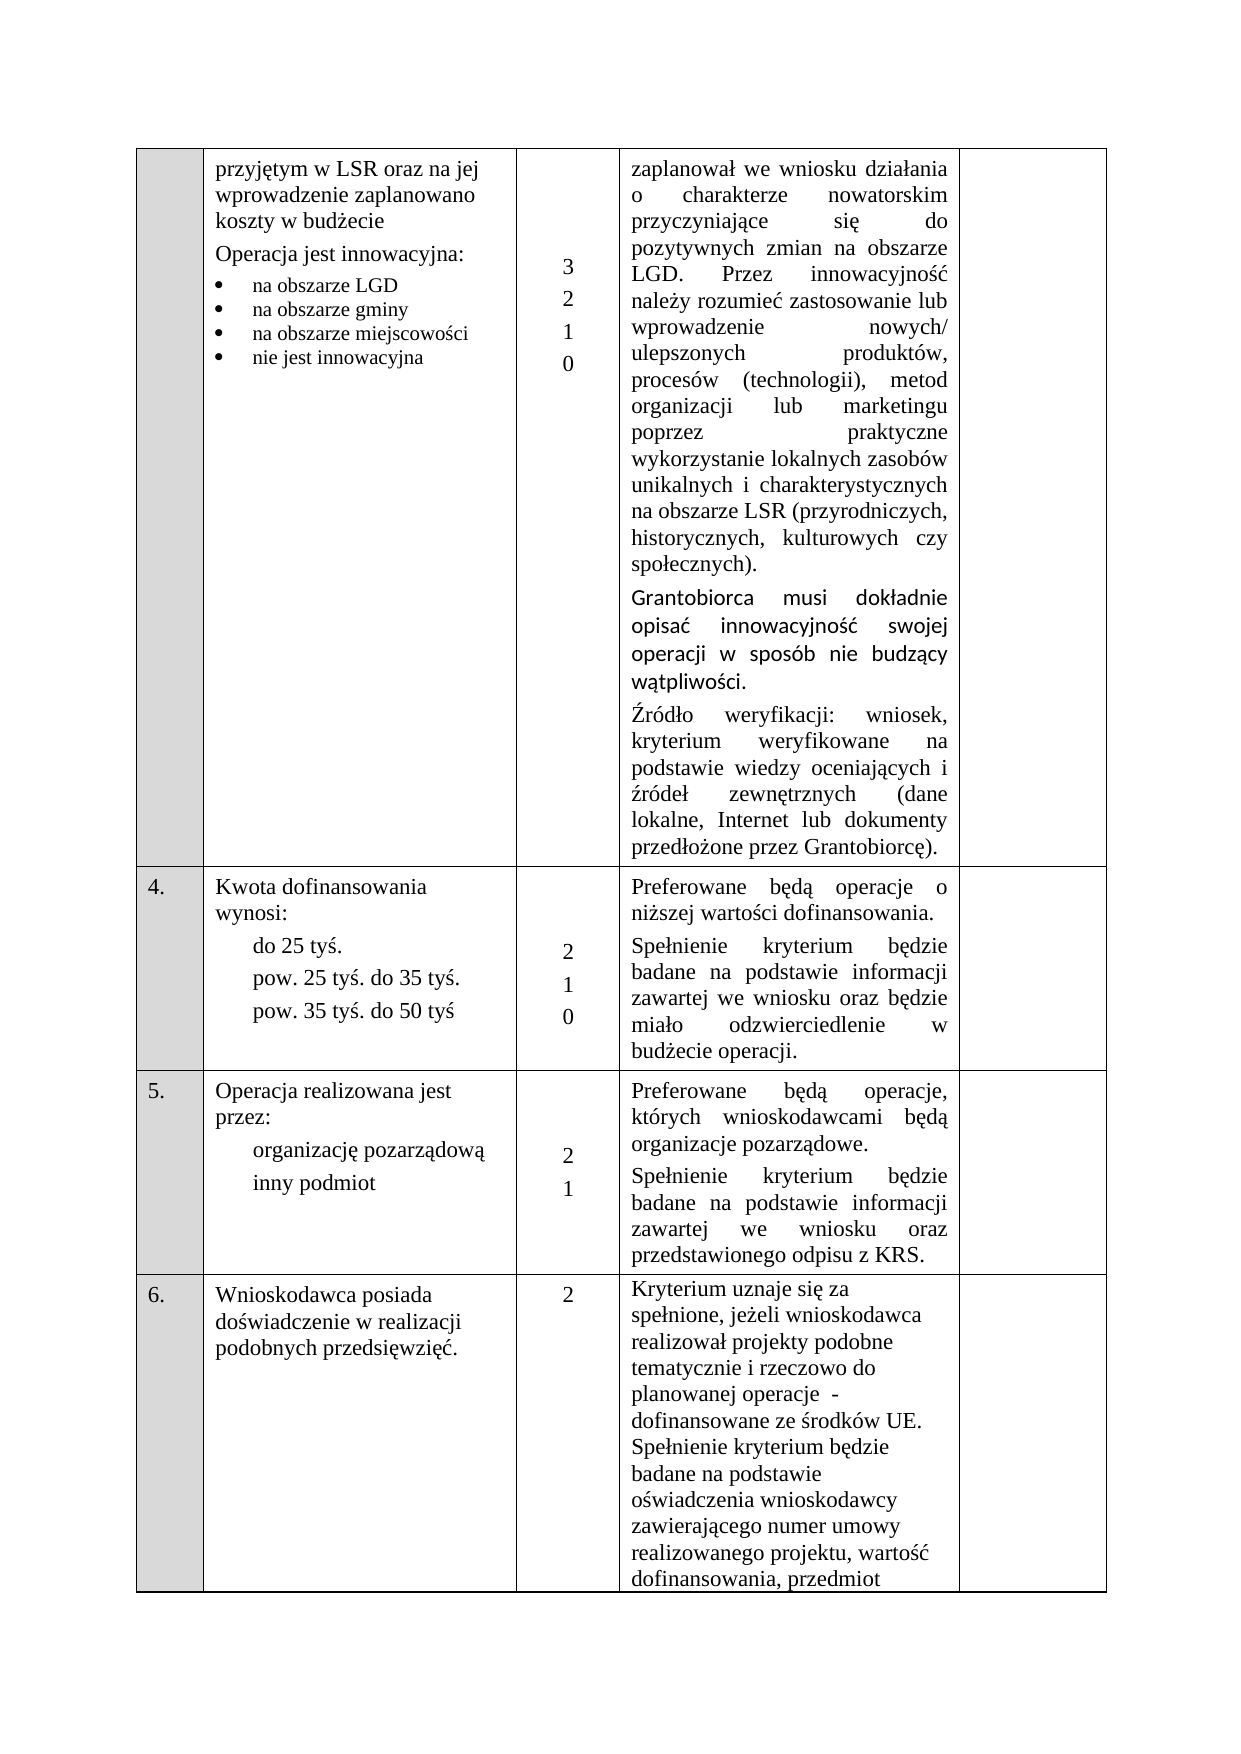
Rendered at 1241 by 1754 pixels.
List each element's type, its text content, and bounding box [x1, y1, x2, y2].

table_cell Operacja realizowana jest przez: organizację pozarządową inny podmiot [204, 1071, 516, 1274]
table_cell [960, 1071, 1106, 1274]
table_cell [137, 1275, 203, 1591]
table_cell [204, 1275, 516, 1591]
table_cell [960, 1275, 1106, 1591]
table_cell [620, 1275, 959, 1591]
table_cell [137, 149, 203, 866]
table_cell Preferowane będą operacje o niższej wartości dofinansowania. Spełnienie kryterium będzie badane na podstawie informacji zawartej we wniosku oraz będzie miało odzwierciedlenie w budżecie operacji. [620, 867, 959, 1070]
table_cell 2 1 0 [517, 867, 619, 1070]
table_cell Preferowane będą operacje, których wnioskodawcami będą organizacje pozarządowe. Spełnienie kryterium będzie badane na podstawie informacji zawartej we wniosku oraz przedstawionego odpisu z KRS. [620, 1071, 959, 1274]
table_cell 2 [517, 1275, 619, 1591]
table_cell Kwota dofinansowania wynosi: do 25 tyś. pow. 25 tyś. do 35 tyś. pow. 35 tyś. do 50 tyś [204, 867, 516, 1070]
table_cell [137, 867, 203, 1070]
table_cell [204, 149, 516, 866]
table_cell 3 2 1 0 [517, 149, 619, 866]
table_cell [960, 867, 1106, 1070]
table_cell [620, 149, 959, 866]
table_cell [137, 1071, 203, 1274]
table_cell [960, 149, 1106, 866]
table_cell 2 1 [517, 1071, 619, 1274]
